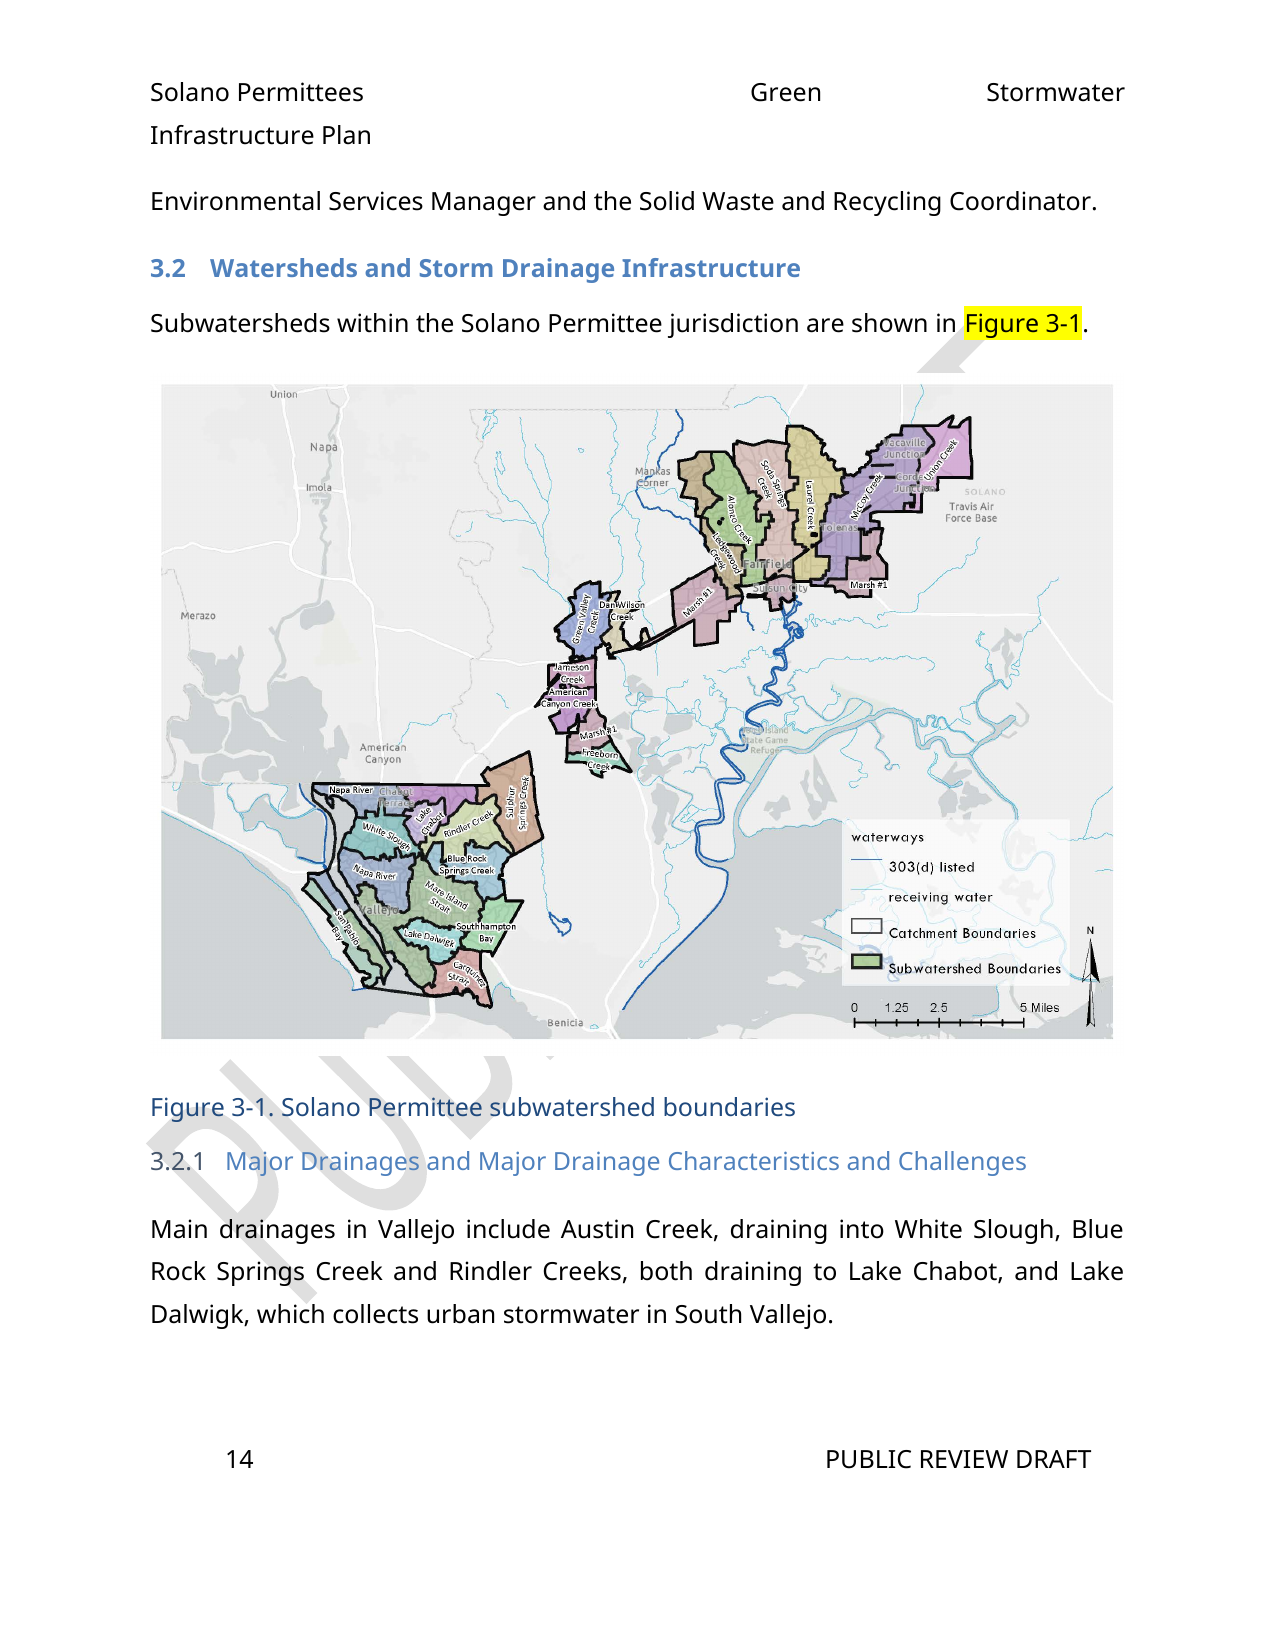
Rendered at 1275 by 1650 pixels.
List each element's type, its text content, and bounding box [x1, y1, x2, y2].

text Subwatersheds within the Solano Permittee jurisdiction are shown in Figure 1-1. [150, 306, 964, 340]
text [150, 184, 1125, 218]
subtitle Major Drainages and Major Drainage Characteristics and Challenges [150, 1144, 1125, 1178]
subtitle Watersheds and Storm Drainage Infrastructure [150, 251, 1125, 285]
picture [150, 373, 1124, 1056]
text Main drainages in Vallejo include Austin Creek, draining into White Slough, Blue Rock Springs Creek and Rindler Creeks, both draining to Lake Chabot, and Lake Dalwigk, which collects urban stormwater in South Vallejo. [150, 1212, 1125, 1331]
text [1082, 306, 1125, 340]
